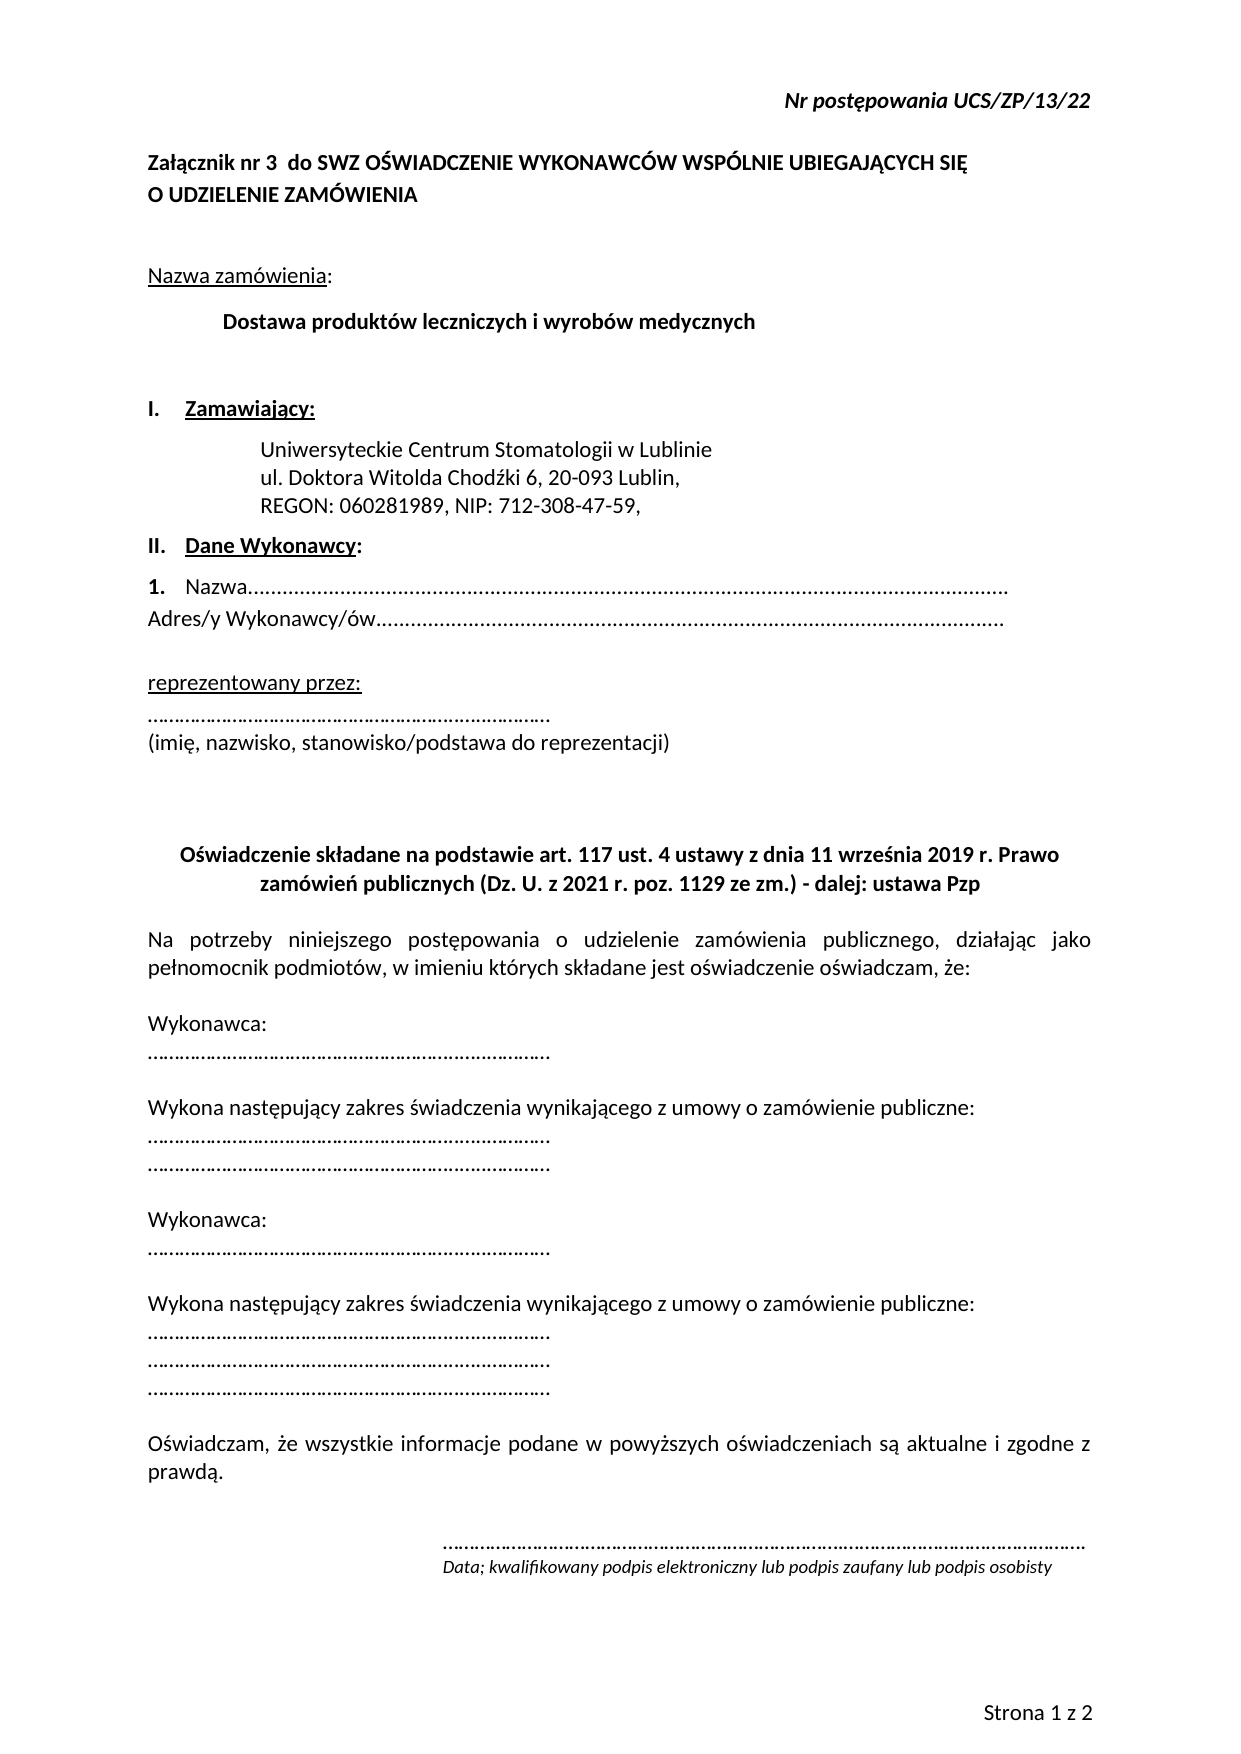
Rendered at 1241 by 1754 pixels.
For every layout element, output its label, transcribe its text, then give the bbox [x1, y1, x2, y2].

text Data; kwalifikowany podpis elektroniczny lub podpis zaufany lub podpis osobisty [148, 1555, 1093, 1578]
text Wykonawca: [148, 1205, 1093, 1233]
text (imię, nazwisko, stanowisko/podstawa do reprezentacji) [148, 728, 1093, 757]
text ………………………………………………………………….………………………………………. [369, 1527, 1093, 1555]
list Uniwersyteckie Centrum Stomatologii w Lublinie [260, 435, 1093, 463]
text …………………………………………………..…..………… [148, 1037, 1093, 1065]
text …………………………………………………..…..………… [148, 1373, 1093, 1401]
text Na potrzeby niniejszego postępowania o udzielenie zamówienia publicznego, działając jako pełnomocnik podmiotów, w imieniu których składane jest oświadczenie oświadczam, że: [148, 925, 1093, 981]
text reprezentowany przez: [148, 668, 1093, 696]
text …………………………………………………..…..………… [148, 1233, 1093, 1261]
text …………………………………………………..…..………… [148, 1121, 1093, 1149]
text …………………………………………………..…..………… [148, 701, 1093, 728]
list Zamawiający: [148, 394, 1093, 422]
text Nazwa zamówienia: [148, 257, 1093, 290]
text Adres/y Wykonawcy/ów............................................................................................................. [148, 604, 1093, 632]
text Wykona następujący zakres świadczenia wynikającego z umowy o zamówienie publiczne: [148, 1289, 1093, 1317]
text …………………………………………………..…..………… [148, 1345, 1093, 1373]
list ul. Doktora Witolda Chodźki 6, 20-093 Lublin, [260, 463, 1093, 491]
text Oświadczam, że wszystkie informacje podane w powyższych oświadczeniach są aktualne i zgodne z prawdą. [148, 1429, 1093, 1485]
text Wykona następujący zakres świadczenia wynikającego z umowy o zamówienie publiczne: [148, 1093, 1093, 1121]
text …………………………………………………..…..………… [148, 1317, 1093, 1345]
list Dane Wykonawcy: [148, 531, 1093, 559]
text Oświadczenie składane na podstawie art. 117 ust. 4 ustawy z dnia 11 września 2019 r. Prawo zamówień publicznych (Dz. U. z 2021 r. poz. 1129 ze zm.) - dalej: ustawa Pzp [148, 841, 1093, 897]
text Załącznik nr 3 do SWZ OŚWIADCZENIE WYKONAWCÓW WSPÓLNIE UBIEGAJĄCYCH SIĘ O UDZIELENIE ZAMÓWIENIA [148, 148, 1093, 208]
list Nazwa.................................................................................................................................... [148, 572, 1093, 600]
text …………………………………………………..…..………… [148, 1149, 1093, 1177]
list Dostawa produktów leczniczych i wyrobów medycznych [223, 302, 1093, 336]
list REGON: 060281989, NIP: 712-308-47-59, [260, 491, 1093, 519]
text Wykonawca: [148, 1009, 1093, 1037]
